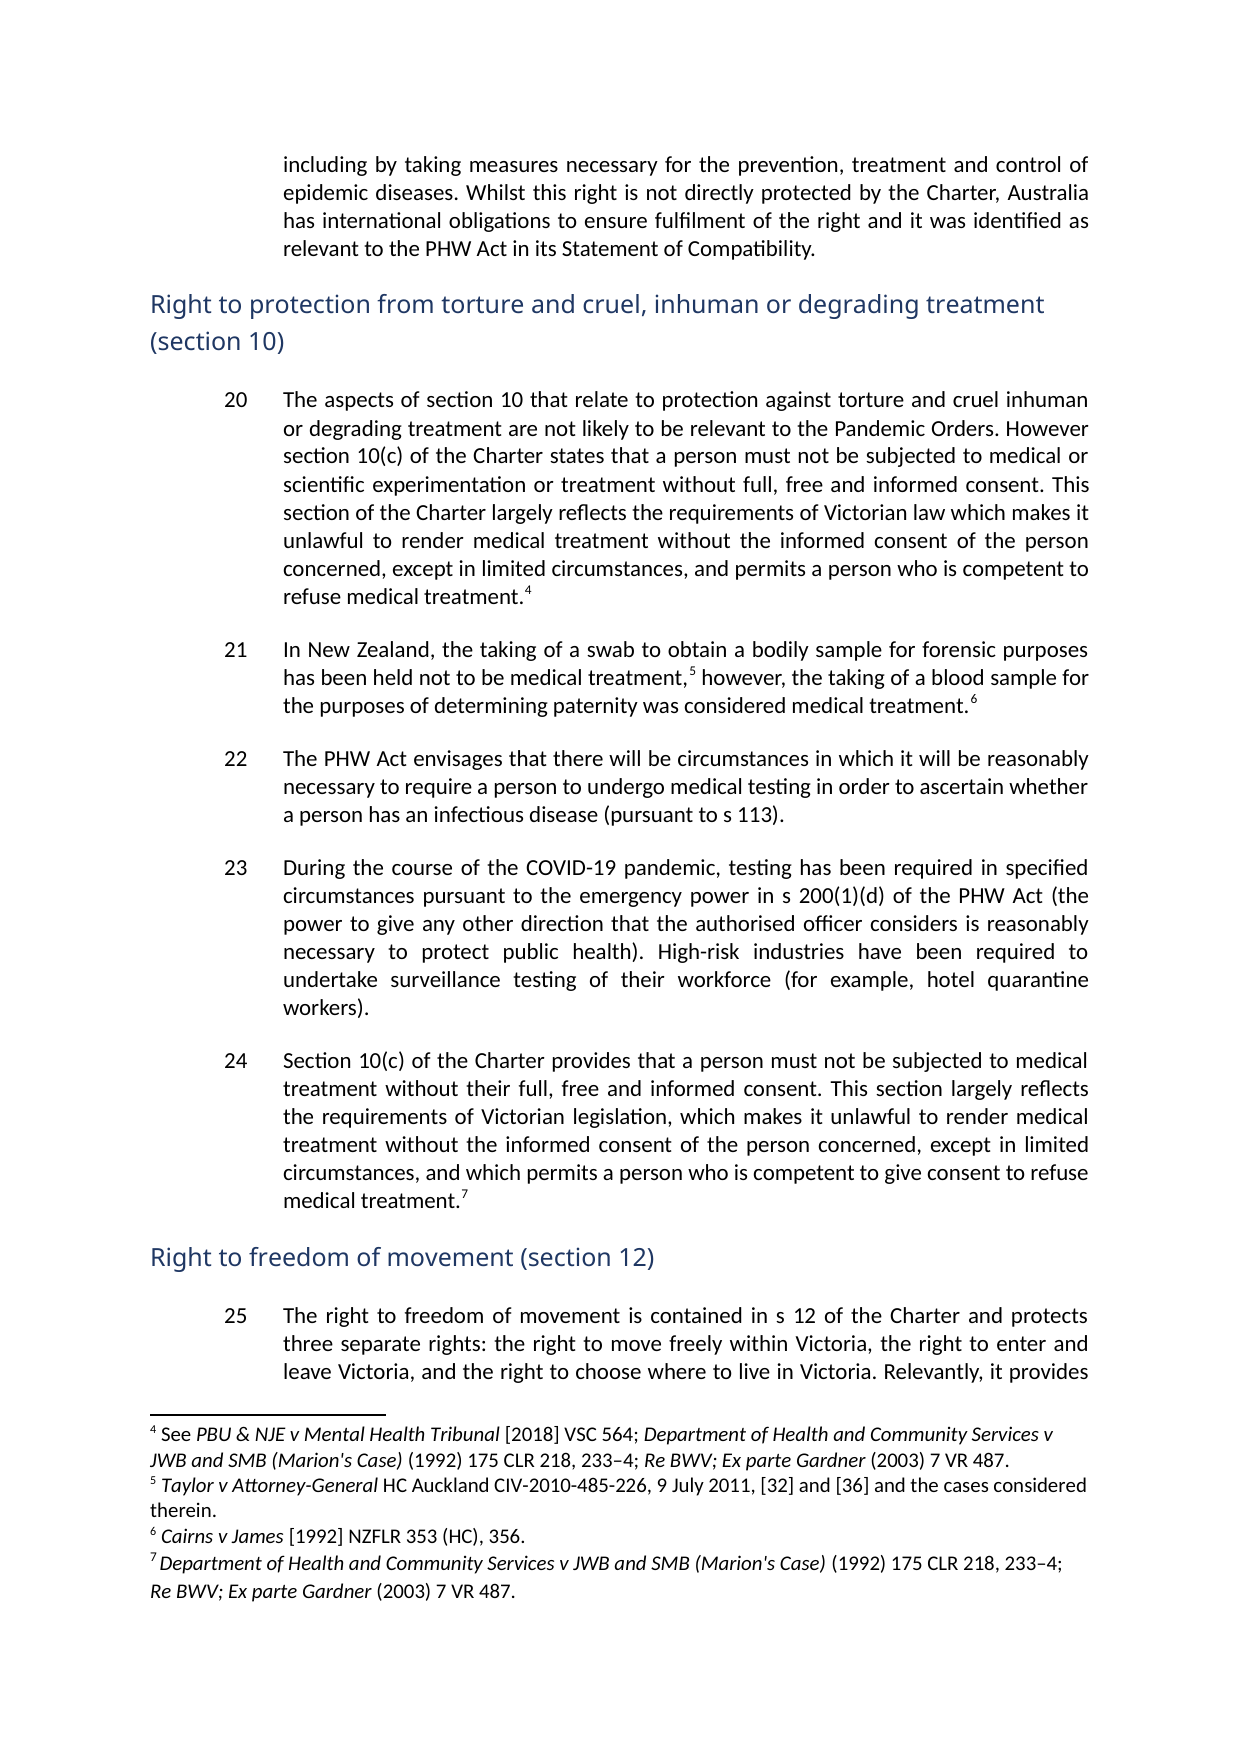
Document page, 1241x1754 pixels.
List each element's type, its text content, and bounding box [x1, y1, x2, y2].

subtitle Right to protection from torture and cruel, inhuman or degrading treatment (section 10) [150, 287, 1090, 358]
subtitle Right to freedom of movement (section 12) [150, 1239, 1090, 1273]
list In New Zealand, the taking of a swab to obtain a bodily sample for forensic purposes has been held not to be medical treatment, however, the taking of a blood sample for the purposes of determining paternity was considered medical treatment. [224, 635, 1090, 719]
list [224, 150, 1090, 262]
list Section 10(c) of the Charter provides that a person must not be subjected to medical treatment without their full, free and informed consent. This section largely reflects the requirements of Victorian legislation, which makes it unlawful to render medical treatment without the informed consent of the person concerned, except in limited circumstances, and which permits a person who is competent to give consent to refuse medical treatment. [224, 1046, 1090, 1214]
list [224, 1301, 1090, 1385]
list The aspects of section 10 that relate to protection against torture and cruel inhuman or degrading treatment are not likely to be relevant to the Pandemic Orders. However section 10(c) of the Charter states that a person must not be subjected to medical or scientific experimentation or treatment without full, free and informed consent. This section of the Charter largely reflects the requirements of Victorian law which makes it unlawful to render medical treatment without the informed consent of the person concerned, except in limited circumstances, and permits a person who is competent to refuse medical treatment. [224, 386, 1090, 610]
list During the course of the COVID-19 pandemic, testing has been required in specified circumstances pursuant to the emergency power in s 200(1)(d) of the PHW Act (the power to give any other direction that the authorised officer considers is reasonably necessary to protect public health). High-risk industries have been required to undertake surveillance testing of their workforce (for example, hotel quarantine workers). [224, 853, 1090, 1021]
list The PHW Act envisages that there will be circumstances in which it will be reasonably necessary to require a person to undergo medical testing in order to ascertain whether a person has an infectious disease (pursuant to s 113). [224, 744, 1090, 828]
